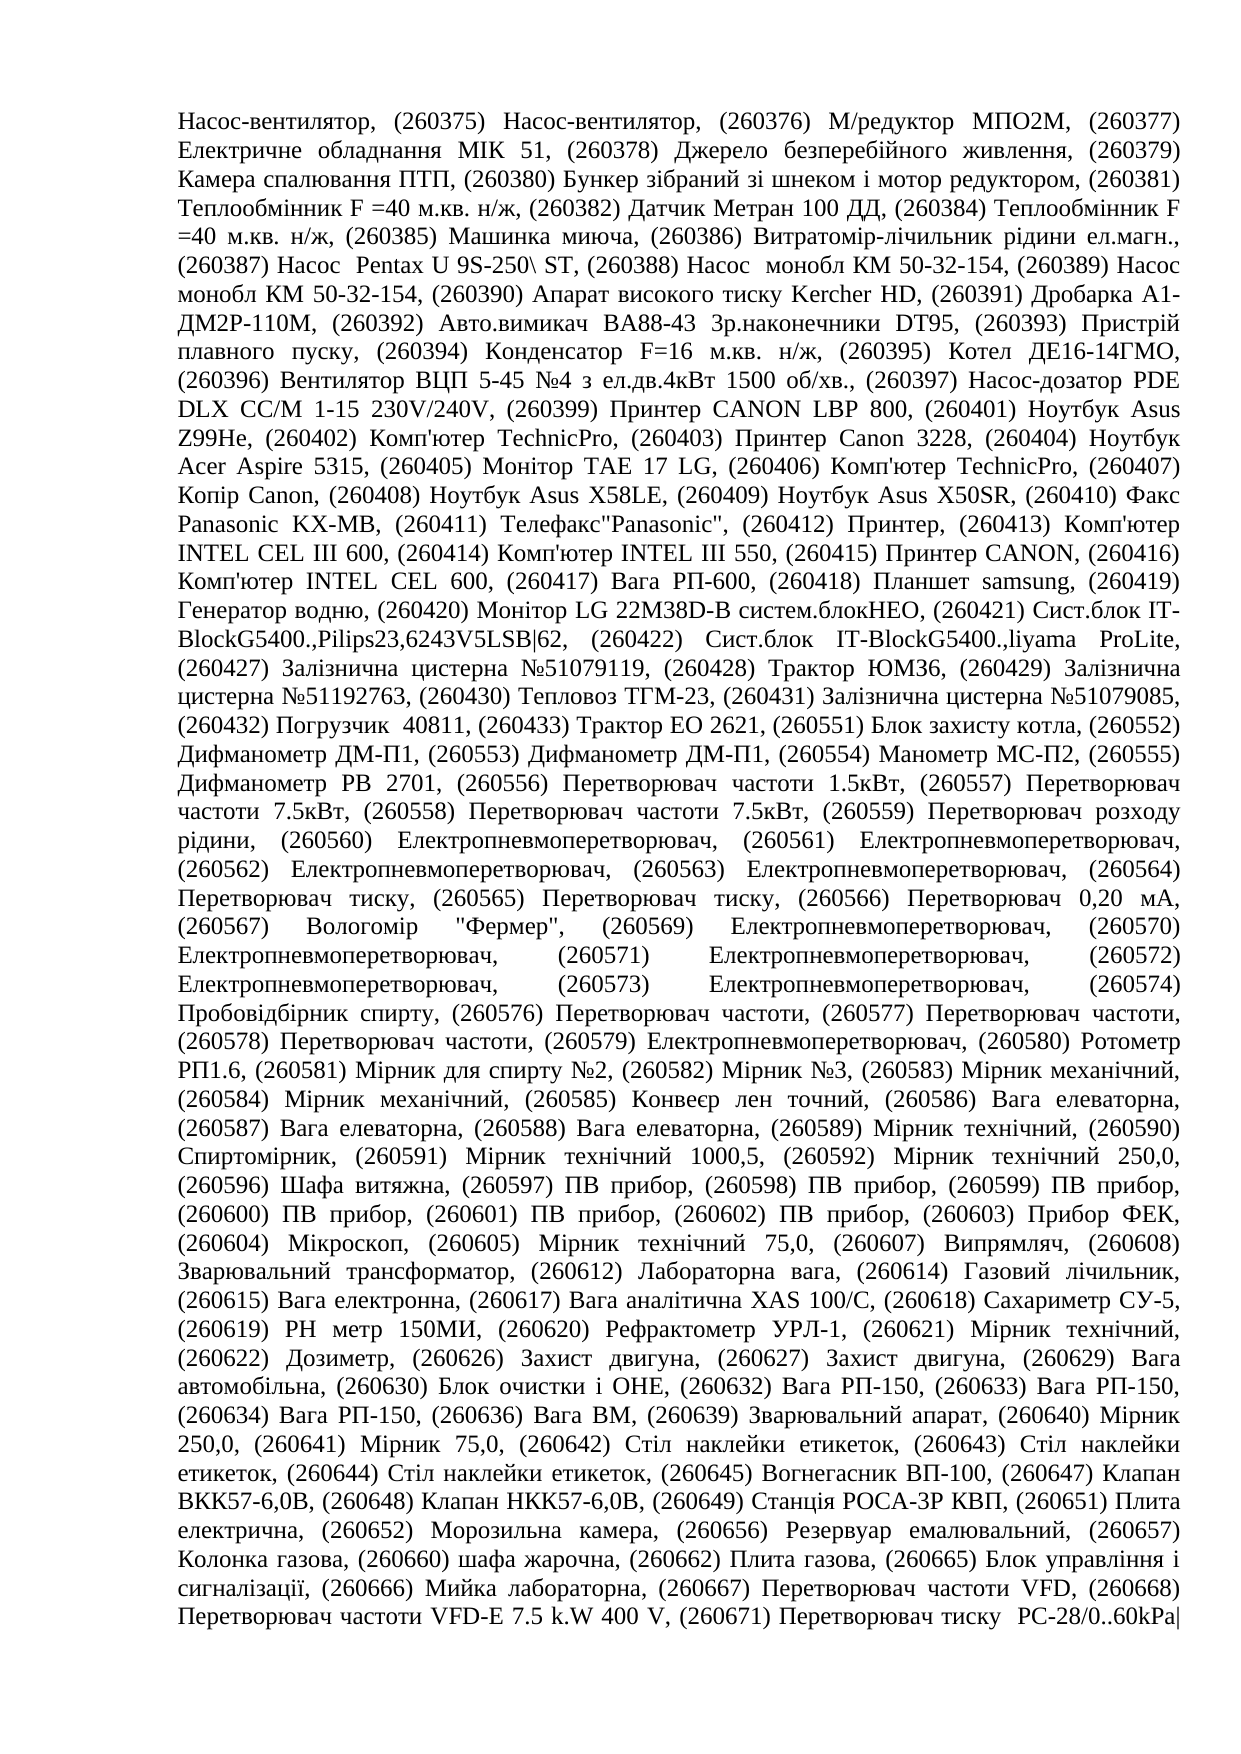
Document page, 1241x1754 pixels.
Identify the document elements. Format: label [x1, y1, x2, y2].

text [177, 106, 1181, 1630]
